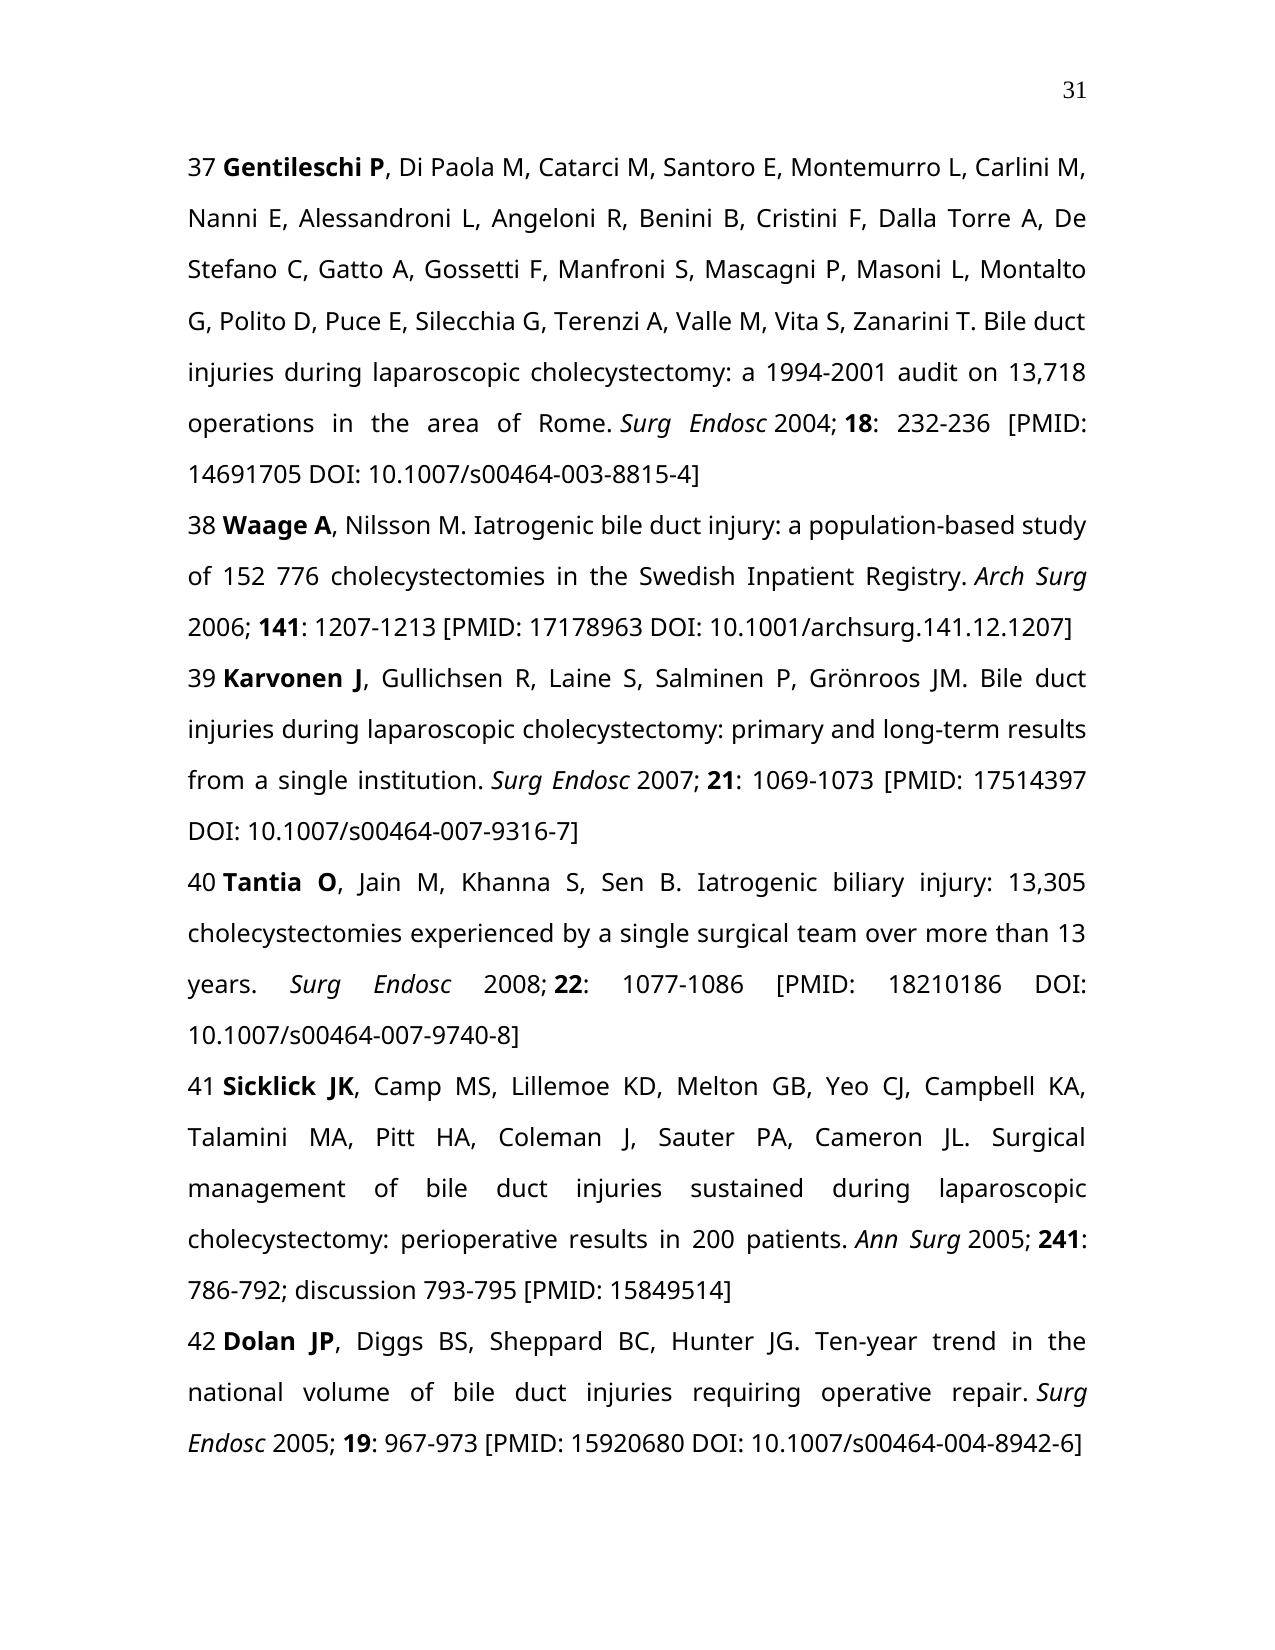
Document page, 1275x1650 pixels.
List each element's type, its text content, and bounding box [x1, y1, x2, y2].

text 39 Karvonen J, Gullichsen R, Laine S, Salminen P, Grönroos JM. Bile duct injuries during laparoscopic cholecystectomy: primary and long-term results from a single institution. Surg Endosc 2007; 21: 1069-1073 [PMID: 17514397 DOI: 10.1007/s00464-007-9316-7] [187, 660, 1087, 848]
text 37 Gentileschi P, Di Paola M, Catarci M, Santoro E, Montemurro L, Carlini M, Nanni E, Alessandroni L, Angeloni R, Benini B, Cristini F, Dalla Torre A, De Stefano C, Gatto A, Gossetti F, Manfroni S, Mascagni P, Masoni L, Montalto G, Polito D, Puce E, Silecchia G, Terenzi A, Valle M, Vita S, Zanarini T. Bile duct injuries during laparoscopic cholecystectomy: a 1994-2001 audit on 13,718 operations in the area of Rome. Surg Endosc 2004; 18: 232-236 [PMID: 14691705 DOI: 10.1007/s00464-003-8815-4] [187, 150, 1087, 490]
text 38 Waage A, Nilsson M. Iatrogenic bile duct injury: a population-based study of 152 776 cholecystectomies in the Swedish Inpatient Registry. Arch Surg 2006; 141: 1207-1213 [PMID: 17178963 DOI: 10.1001/archsurg.141.12.1207] [187, 507, 1087, 643]
text 40 Tantia O, Jain M, Khanna S, Sen B. Iatrogenic biliary injury: 13,305 cholecystectomies experienced by a single surgical team over more than 13 years. Surg Endosc 2008; 22: 1077-1086 [PMID: 18210186 DOI: 10.1007/s00464-007-9740-8] [187, 864, 1087, 1052]
text 41 Sicklick JK, Camp MS, Lillemoe KD, Melton GB, Yeo CJ, Campbell KA, Talamini MA, Pitt HA, Coleman J, Sauter PA, Cameron JL. Surgical management of bile duct injuries sustained during laparoscopic cholecystectomy: perioperative results in 200 patients. Ann Surg 2005; 241: 786-792; discussion 793-795 [PMID: 15849514] [187, 1069, 1087, 1307]
text 42 Dolan JP, Diggs BS, Sheppard BC, Hunter JG. Ten-year trend in the national volume of bile duct injuries requiring operative repair. Surg Endosc 2005; 19: 967-973 [PMID: 15920680 DOI: 10.1007/s00464-004-8942-6] [187, 1324, 1087, 1460]
